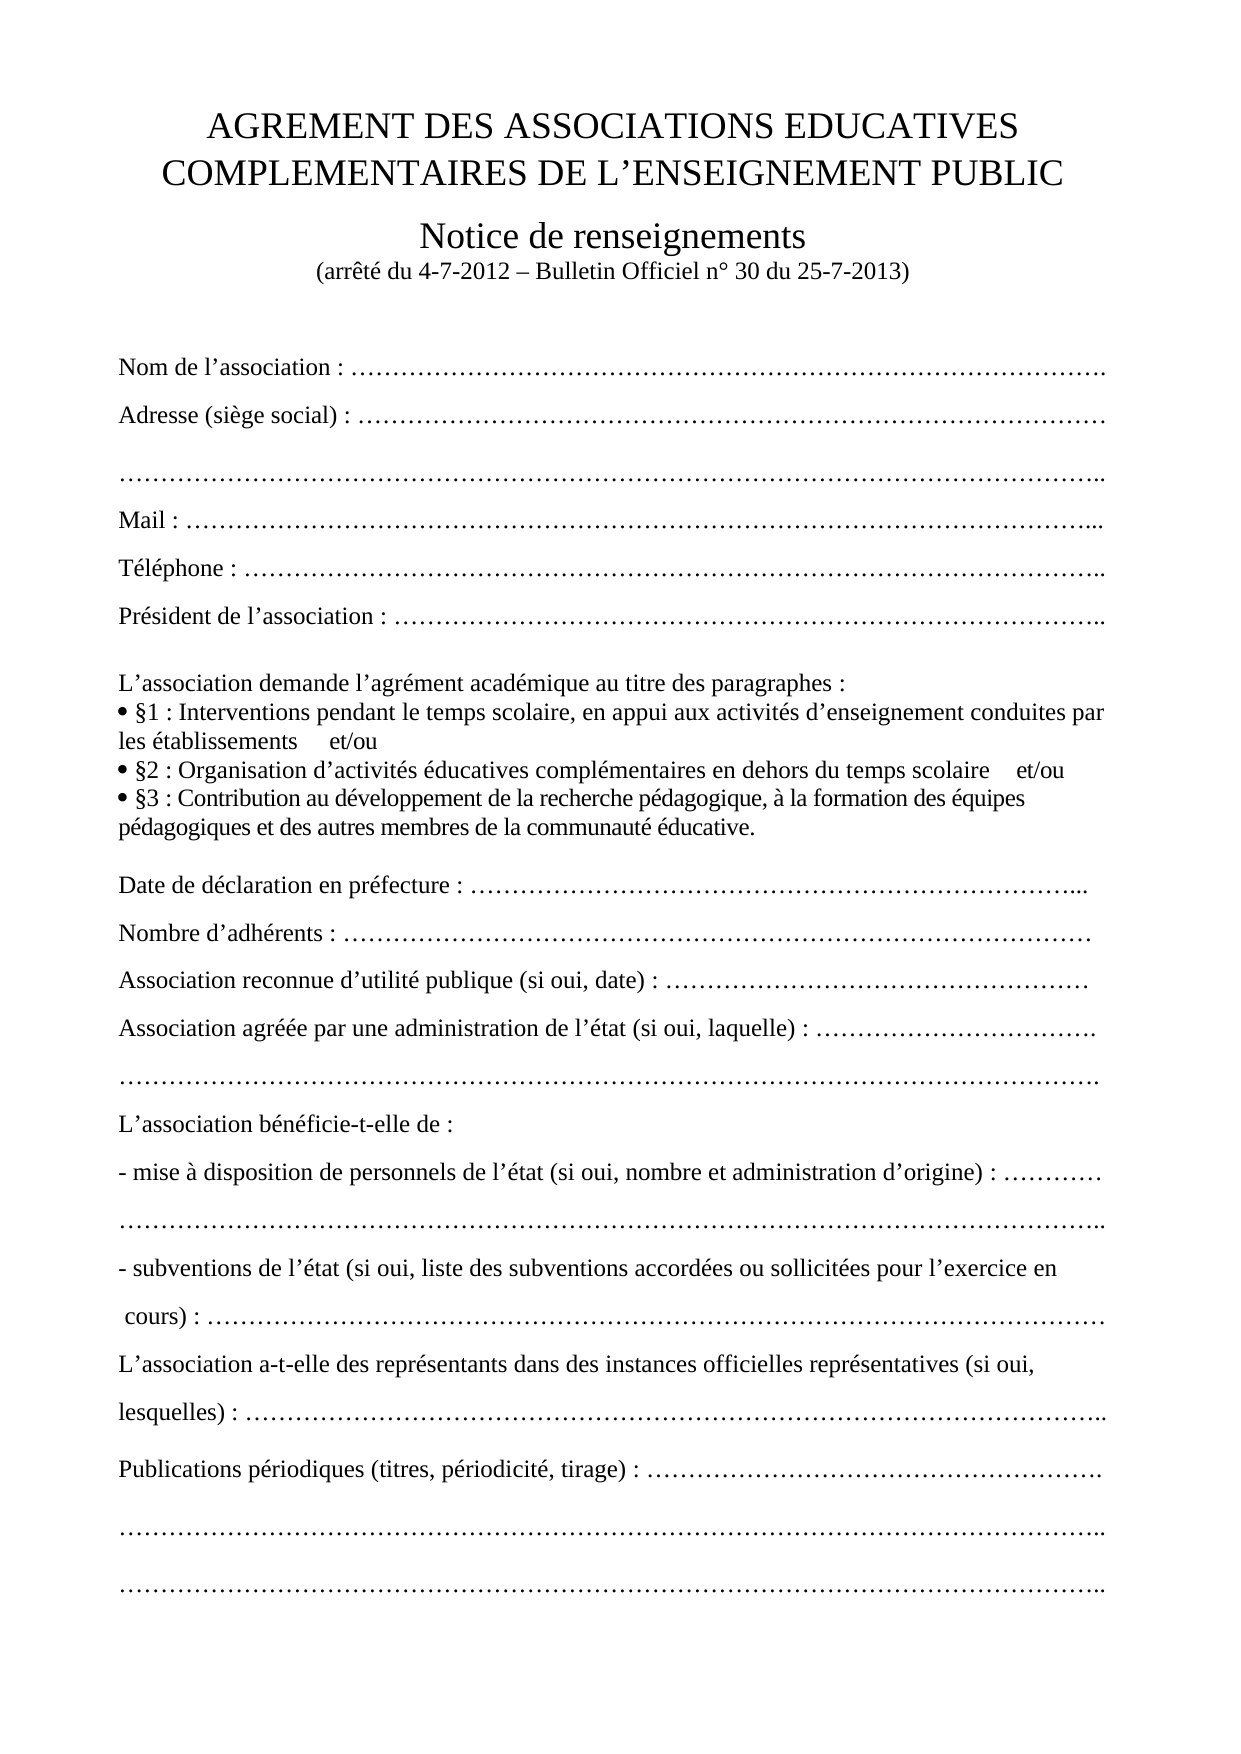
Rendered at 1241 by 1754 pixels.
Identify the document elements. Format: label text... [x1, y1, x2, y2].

text Association reconnue d’utilité publique (si oui, date) : …………………………………………… [118, 966, 1107, 994]
text Téléphone : ………………………………………………………………………………………….. [118, 553, 1107, 582]
text ……………………………………………………………………………………………………….. [118, 1205, 1107, 1234]
text §1 : Interventions pendant le temps scolaire, en appui aux activités d’enseignement conduites par les établissements et/ou [118, 697, 1107, 755]
text ……………………………………………………………………………………………………….. [118, 458, 1107, 486]
text Notice de renseignements [118, 213, 1107, 256]
text cours) : ……………………………………………………………………………………………… [118, 1301, 1107, 1330]
text - subventions de l’état (si oui, liste des subventions accordées ou sollicitées pour l’exercice en [118, 1253, 1107, 1282]
text lesquelles) : ………………………………………………………………………………………….. [118, 1397, 1107, 1426]
text L’association bénéficie-t-elle de : [118, 1109, 1107, 1138]
text §2 : Organisation d’activités éducatives complémentaires en dehors du temps scolaire et/ou [118, 755, 1107, 783]
text Association agréée par une administration de l’état (si oui, laquelle) : ……………………………. [118, 1013, 1107, 1042]
text AGREMENT DES ASSOCIATIONS EDUCATIVES COMPLEMENTAIRES DE L’ENSEIGNEMENT PUBLIC [118, 103, 1107, 193]
text ……………………………………………………………………………………………………….. [118, 1569, 1107, 1598]
text Date de déclaration en préfecture : ………………………………………………………………... [118, 870, 1107, 898]
text Adresse (siège social) : ……………………………………………………………………………… [118, 400, 1107, 429]
text - mise à disposition de personnels de l’état (si oui, nombre et administration d’origine) : ………… [118, 1157, 1107, 1186]
text (arrêté du 4-7-2012 – Bulletin Officiel n° 30 du 25-7-2013) [118, 256, 1107, 285]
text L’association a-t-elle des représentants dans des instances officielles représentatives (si oui, [118, 1349, 1107, 1378]
text ………………………………………………………………………………………………………. [118, 1061, 1107, 1090]
text Nombre d’adhérents : ……………………………………………………………………………… [118, 918, 1107, 946]
text §3 : Contribution au développement de la recherche pédagogique, à la formation des équipes pédagogiques et des autres membres de la communauté éducative. [118, 783, 1107, 841]
text Mail : ………………………………………………………………………………………………... [118, 506, 1107, 534]
text Président de l’association : ………………………………………………………………………….. [118, 601, 1107, 630]
text Nom de l’association : ………………………………………………………………………………. [118, 352, 1107, 381]
text L’association demande l’agrément académique au titre des paragraphes : [118, 668, 1107, 697]
text Publications périodiques (titres, périodicité, tirage) : ………………………………………………. [118, 1454, 1107, 1483]
text ……………………………………………………………………………………………………….. [118, 1512, 1107, 1541]
